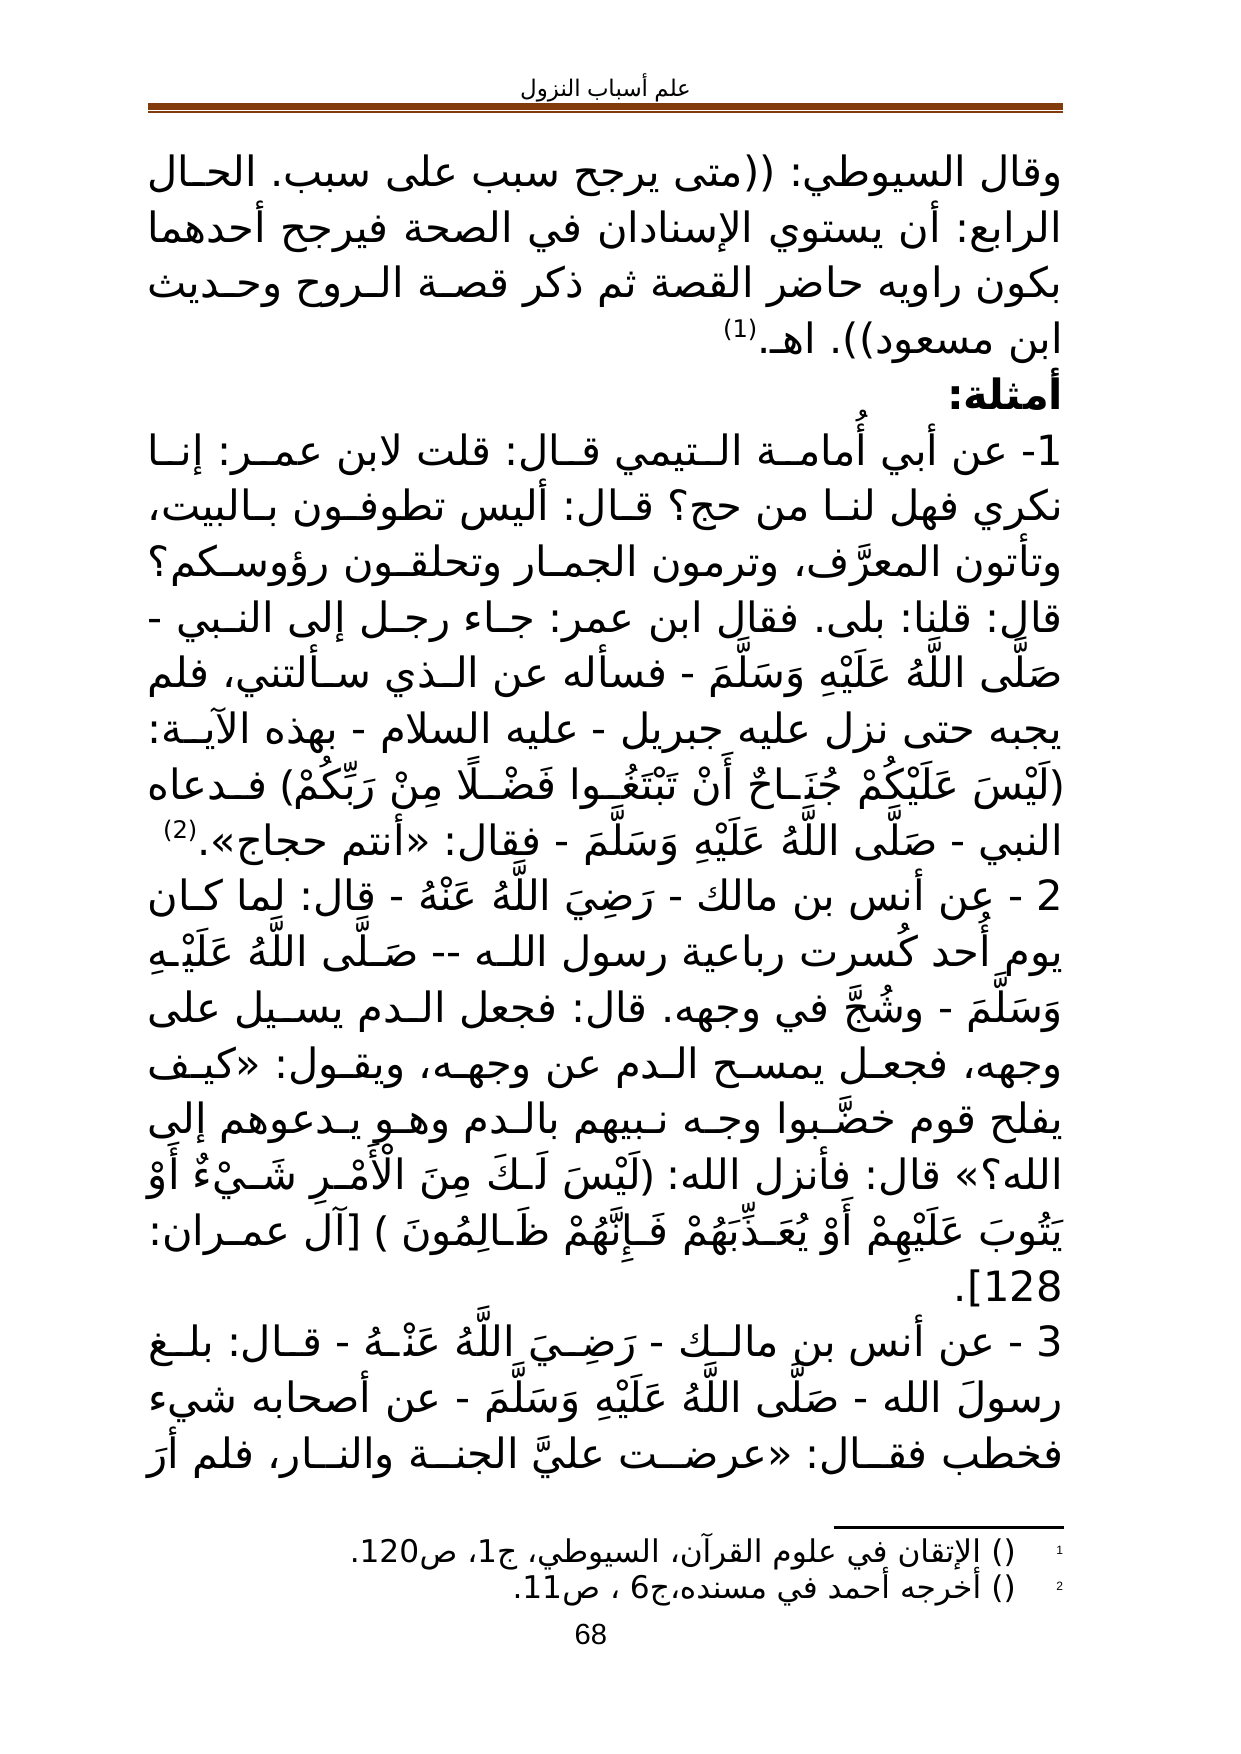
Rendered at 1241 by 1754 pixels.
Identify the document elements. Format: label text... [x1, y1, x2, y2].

text أمثلة: [148, 371, 1063, 419]
text وقال السيوطي: ((متى يرجح سبب على سبب. الحال الرابع: أن يستوي الإسنادان في الصحة فيرجح أحدهما بكون راويه حاضر القصة ثم ذكر قصة الروح وحديث ابن مسعود)). اهـ.() [148, 148, 1063, 363]
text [148, 1318, 1063, 1478]
text 2 - عن أنس بن مالك - رَضِيَ اللَّهُ عَنْهُ - قال: لما كان يوم أُحد كُسرت رباعية رسول الله -- صَلَّى اللَّهُ عَلَيْهِ وَسَلَّمَ - وشُجَّ في وجهه. قال: فجعل الدم يسيل على وجهه، فجعل يمسح الدم عن وجهه، ويقول: «كيف يفلح قوم خضَّبوا وجه نبيهم بالدم وهو يدعوهم إلى الله؟» قال: فأنزل الله: ﴿لَيْسَ لَكَ مِنَ الْأَمْرِ شَيْءٌ أَوْ يَتُوبَ عَلَيْهِمْ أَوْ يُعَذِّبَهُمْ فَإِنَّهُمْ ظَالِمُونَ ﴾ [آل عمران: 128]. [148, 872, 1063, 1311]
text 1- عن أبي أُمامة التيمي قال: قلت لابن عمر: إنا نكري فهل لنا من حج؟ قال: أليس تطوفون بالبيت، وتأتون المعرَّف، وترمون الجمار وتحلقون رؤوسكم؟ قال: قلنا: بلى. فقال ابن عمر: جاء رجل إلى النبي - صَلَّى اللَّهُ عَلَيْهِ وَسَلَّمَ - فسأله عن الذي سألتني، فلم يجبه حتى نزل عليه جبريل - عليه السلام - بهذه الآية: ﴿لَيْسَ عَلَيْكُمْ جُنَاحٌ أَنْ تَبْتَغُوا فَضْلًا مِنْ رَبِّكُمْ﴾ فدعاه النبي - صَلَّى اللَّهُ عَلَيْهِ وَسَلَّمَ - فقال: «أنتم حجاج».() [148, 426, 1063, 865]
